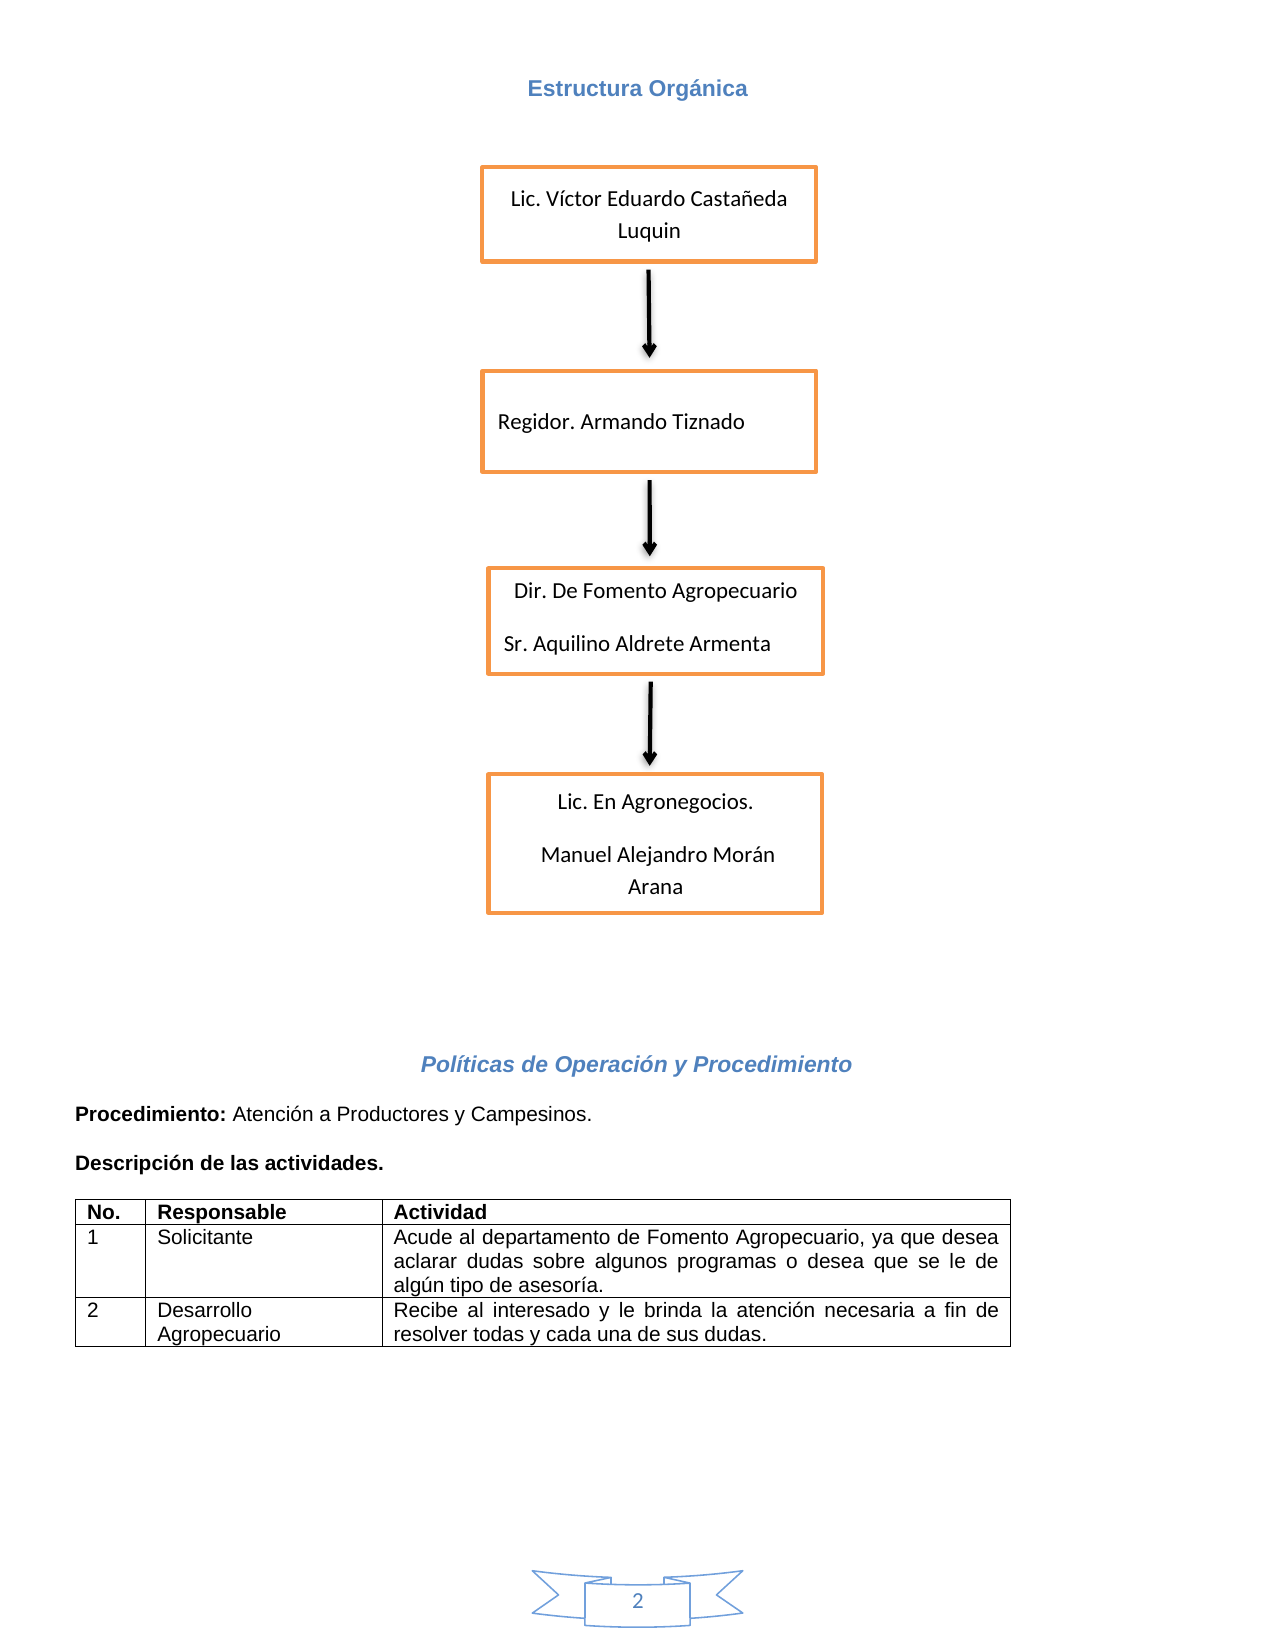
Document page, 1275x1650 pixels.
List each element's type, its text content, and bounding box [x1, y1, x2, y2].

table_cell Recibe al interesado y le brinda la atención necesaria a fin de resolver todas y cada una de sus dudas. [383, 1298, 1010, 1346]
table_cell 2 [76, 1298, 145, 1346]
text Descripción de las actividades. [75, 1151, 1200, 1174]
table_cell Solicitante [146, 1225, 382, 1297]
table_header No. [76, 1200, 145, 1224]
table_cell Acude al departamento de Fomento Agropecuario, ya que desea aclarar dudas sobre algunos programas o desea que se le de algún tipo de asesoría. [383, 1225, 1010, 1297]
table_cell 1 [76, 1225, 145, 1297]
text Procedimiento: Atención a Productores y Campesinos. [75, 1102, 1200, 1126]
text Estructura Orgánica [75, 75, 1200, 101]
text Políticas de Operación y Procedimiento [75, 1051, 1200, 1077]
table_header Actividad [383, 1200, 1010, 1224]
table_cell Desarrollo Agropecuario [146, 1298, 382, 1346]
table_header Responsable [146, 1200, 382, 1224]
